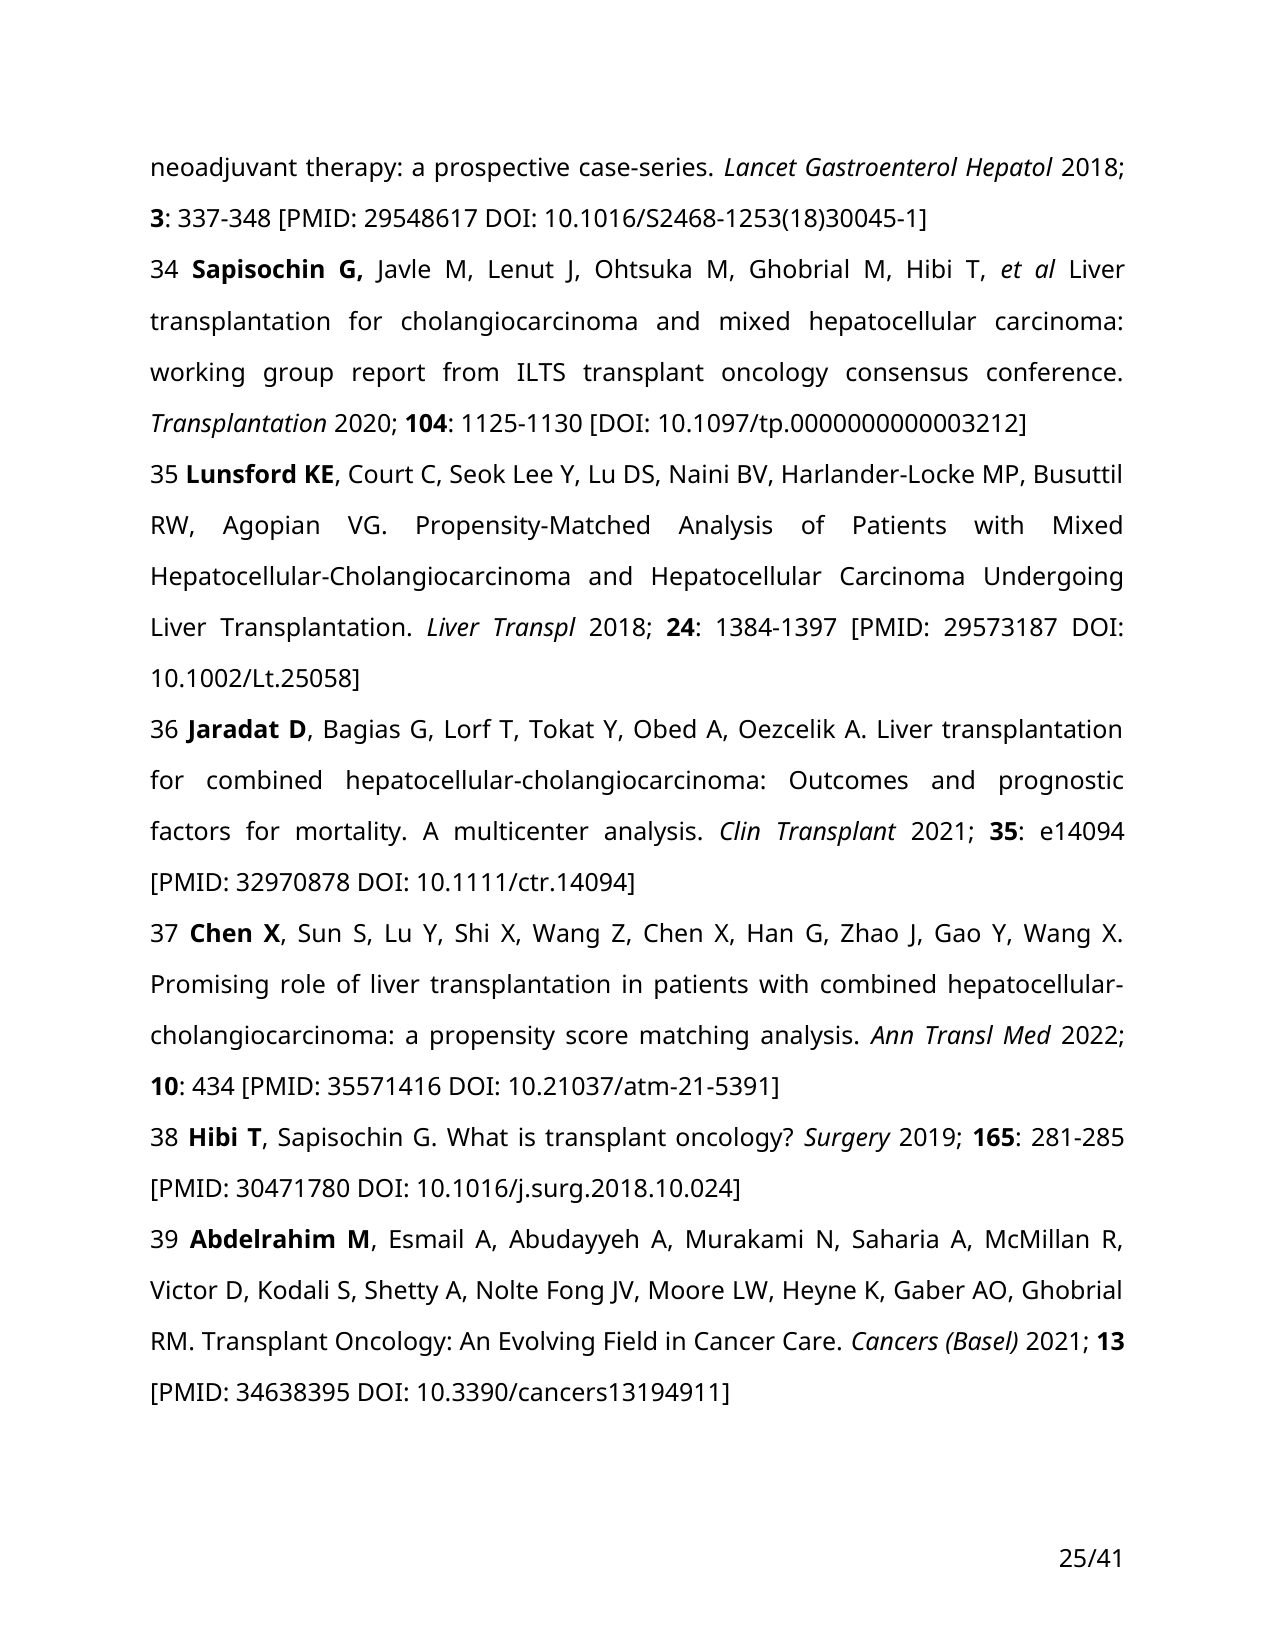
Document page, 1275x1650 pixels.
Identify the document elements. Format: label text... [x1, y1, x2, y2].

text 37 Chen X, Sun S, Lu Y, Shi X, Wang Z, Chen X, Han G, Zhao J, Gao Y, Wang X. Promising role of liver transplantation in patients with combined hepatocellular-cholangiocarcinoma: a propensity score matching analysis. Ann Transl Med 2022; 10: 434 [PMID: 35571416 DOI: 10.21037/atm-21-5391] [150, 916, 1125, 1103]
text 35 Lunsford KE, Court C, Seok Lee Y, Lu DS, Naini BV, Harlander-Locke MP, Busuttil RW, Agopian VG. Propensity-Matched Analysis of Patients with Mixed Hepatocellular-Cholangiocarcinoma and Hepatocellular Carcinoma Undergoing Liver Transplantation. Liver Transpl 2018; 24: 1384-1397 [PMID: 29573187 DOI: 10.1002/Lt.25058] [150, 456, 1125, 694]
text 36 Jaradat D, Bagias G, Lorf T, Tokat Y, Obed A, Oezcelik A. Liver transplantation for combined hepatocellular-cholangiocarcinoma: Outcomes and prognostic factors for mortality. A multicenter analysis. Clin Transplant 2021; 35: e14094 [PMID: 32970878 DOI: 10.1111/ctr.14094] [150, 711, 1125, 899]
text 38 Hibi T, Sapisochin G. What is transplant oncology? Surgery 2019; 165: 281-285 [PMID: 30471780 DOI: 10.1016/j.surg.2018.10.024] [150, 1120, 1125, 1205]
text 34 Sapisochin G, Javle M, Lenut J, Ohtsuka M, Ghobrial M, Hibi T, et al Liver transplantation for cholangiocarcinoma and mixed hepatocellular carcinoma: working group report from ILTS transplant oncology consensus conference. Transplantation 2020; 104: 1125-1130 [DOI: 10.1097/tp.0000000000003212] [150, 252, 1125, 439]
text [150, 150, 1125, 235]
text 39 Abdelrahim M, Esmail A, Abudayyeh A, Murakami N, Saharia A, McMillan R, Victor D, Kodali S, Shetty A, Nolte Fong JV, Moore LW, Heyne K, Gaber AO, Ghobrial RM. Transplant Oncology: An Evolving Field in Cancer Care. Cancers (Basel) 2021; 13 [PMID: 34638395 DOI: 10.3390/cancers13194911] [150, 1222, 1125, 1409]
